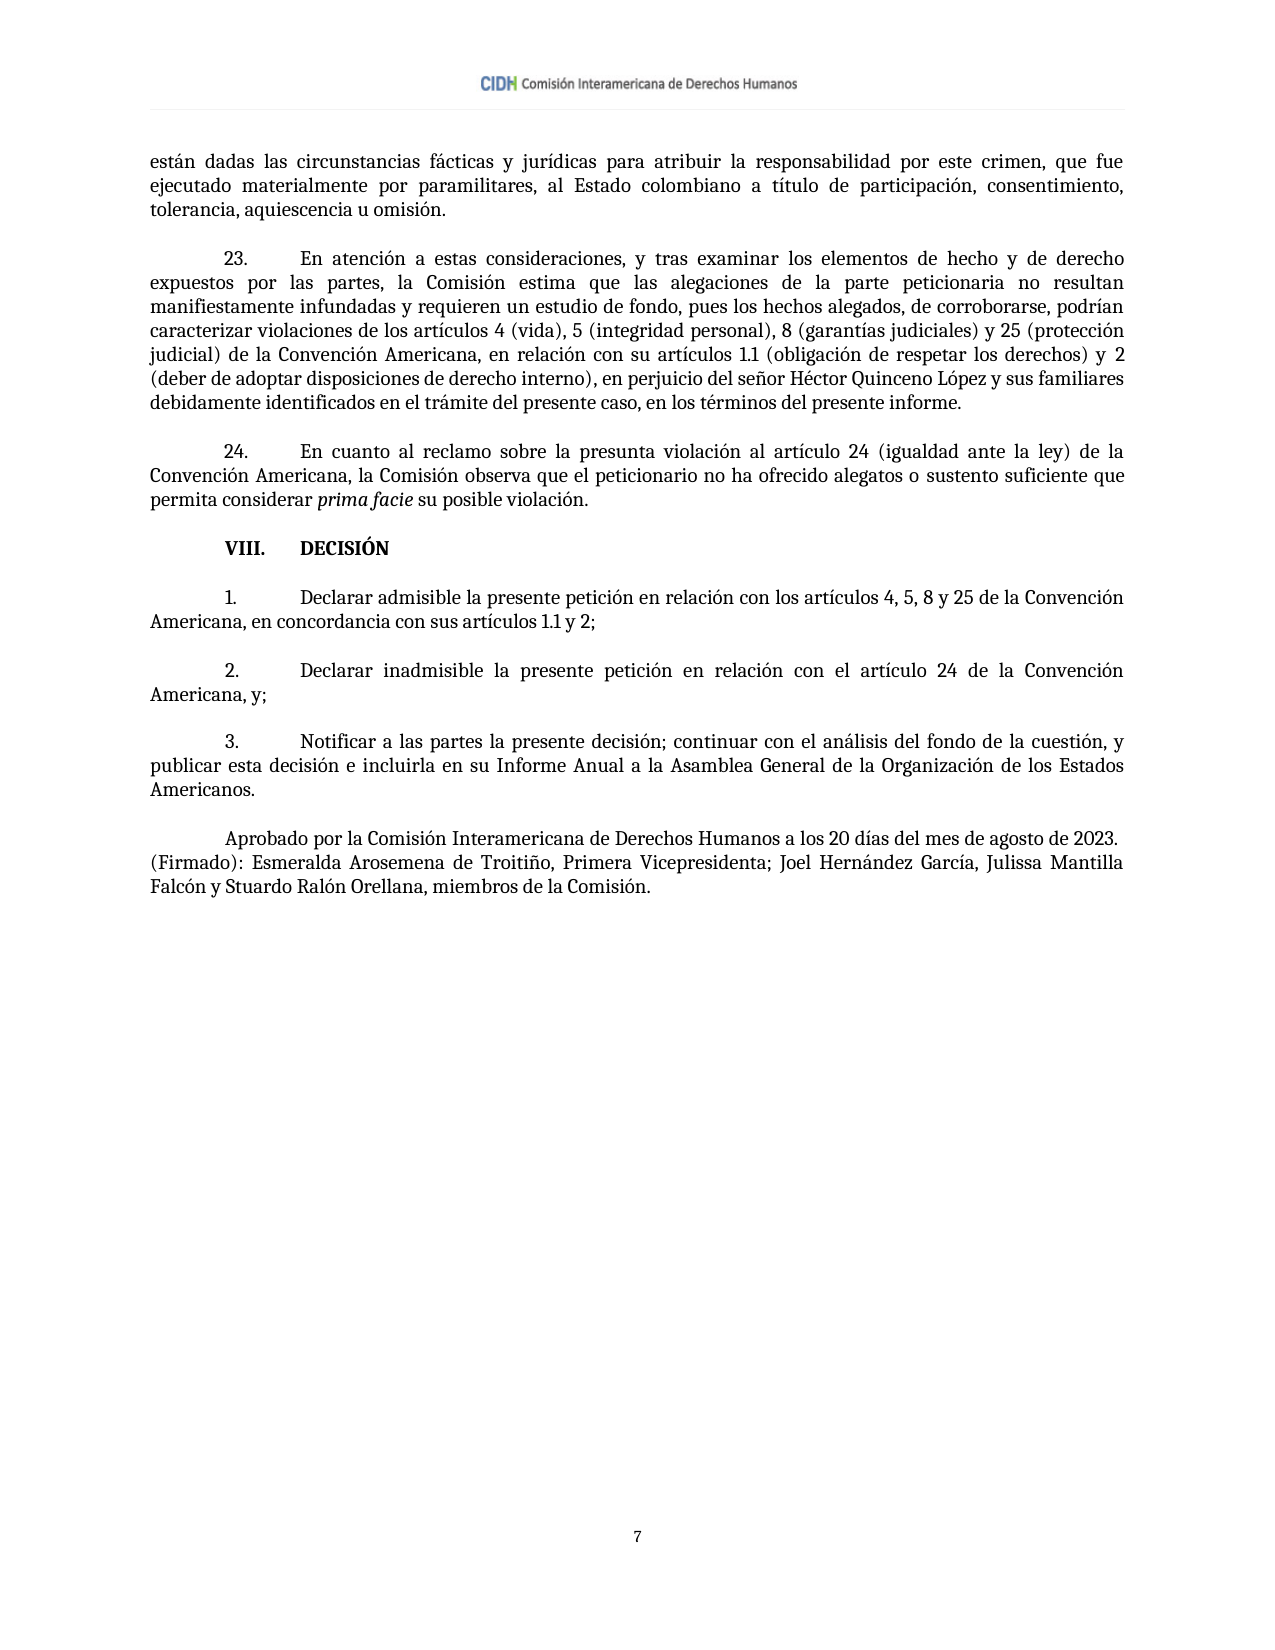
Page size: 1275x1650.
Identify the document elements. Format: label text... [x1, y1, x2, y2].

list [150, 150, 1125, 222]
text Aprobado por la Comisión Interamericana de Derechos Humanos a los 20 días del mes de agosto de 2023. (Firmado): Esmeralda Arosemena de Troitiño, Primera Vicepresidenta; Joel Hernández García, Julissa Mantilla Falcón y Stuardo Ralón Orellana, miembros de la Comisión. [150, 827, 1125, 899]
list Notificar a las partes la presente decisión; continuar con el análisis del fondo de la cuestión, y publicar esta decisión e incluirla en su Informe Anual a la Asamblea General de la Organización de los Estados Americanos. [150, 730, 1125, 802]
list Declarar admisible la presente petición en relación con los artículos 4, 5, 8 y 25 de la Convención Americana, en concordancia con sus artículos 1.1 y 2; [150, 585, 1125, 633]
text VIII. DECISIÓN [150, 536, 1125, 560]
list Declarar inadmisible la presente petición en relación con el artículo 24 de la Convención Americana, y; [150, 658, 1125, 706]
list En cuanto al reclamo sobre la presunta violación al artículo 24 (igualdad ante la ley) de la Convención Americana, la Comisión observa que el peticionario no ha ofrecido alegatos o sustento suficiente que permita considerar prima facie su posible violación. [150, 439, 1125, 511]
list En atención a estas consideraciones, y tras examinar los elementos de hecho y de derecho expuestos por las partes, la Comisión estima que las alegaciones de la parte peticionaria no resultan manifiestamente infundadas y requieren un estudio de fondo, pues los hechos alegados, de corroborarse, podrían caracterizar violaciones de los artículos 4 (vida), 5 (integridad personal), 8 (garantías judiciales) y 25 (protección judicial) de la Convención Americana, en relación con su artículos 1.1 (obligación de respetar los derechos) y 2 (deber de adoptar disposiciones de derecho interno), en perjuicio del señor Héctor Quinceno López y sus familiares debidamente identificados en el trámite del presente caso, en los términos del presente informe. [150, 247, 1125, 414]
picture [475, 75, 800, 93]
